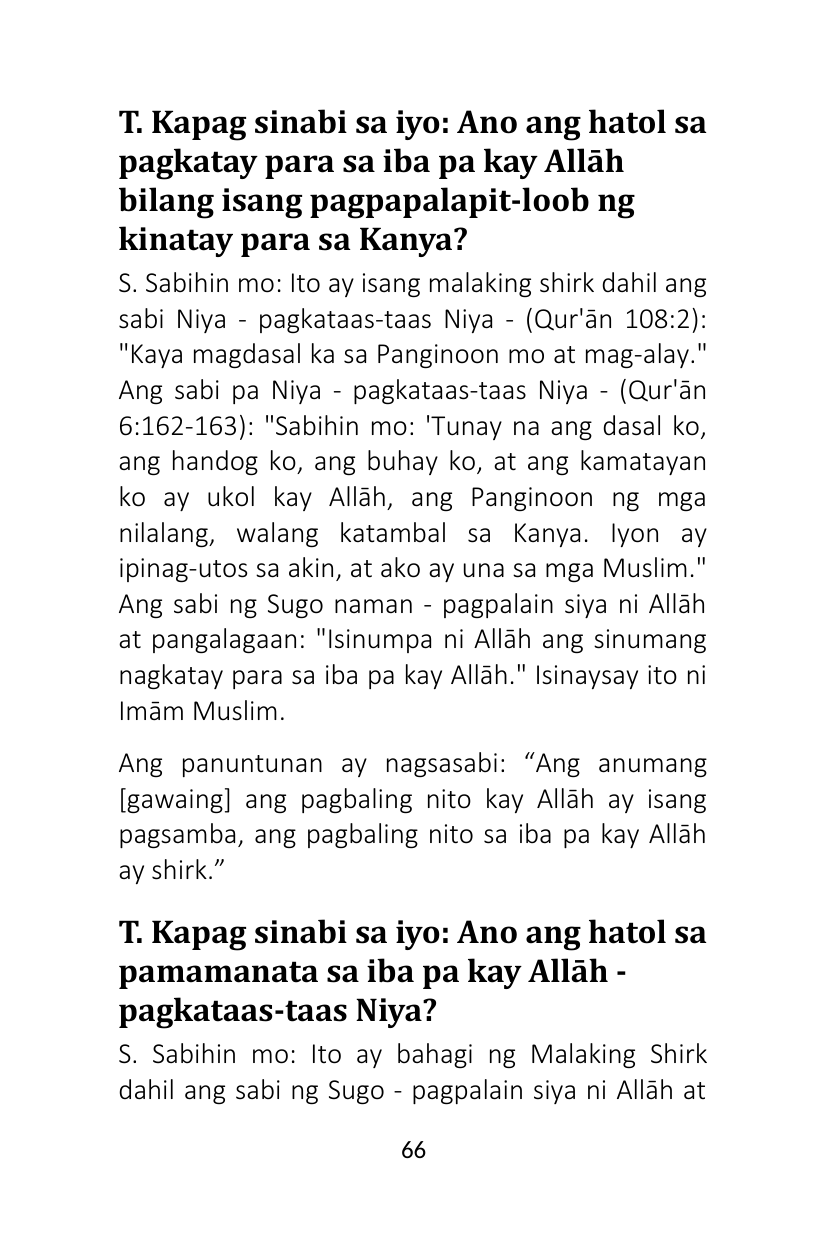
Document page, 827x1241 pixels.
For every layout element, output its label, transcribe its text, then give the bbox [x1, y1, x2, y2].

text Ang panuntunan ay nagsasabi: “Ang anumang [gawaing] ang pagbaling nito kay Allāh ay isang pagsamba, ang pagbaling nito sa iba pa kay Allāh ay shirk.” [118, 744, 709, 887]
subtitle T. Kapag sinabi sa iyo: Ano ang hatol sa pagkatay para sa iba pa kay Allāh bilang isang pagpapalapit-loob ng kinatay para sa Kanya? [118, 102, 709, 258]
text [118, 1035, 709, 1106]
text S. Sabihin mo: Ito ay isang malaking shirk dahil ang sabi Niya - pagkataas-taas Niya - (Qur'ān 108:2): "Kaya magdasal ka sa Panginoon mo at mag-alay." Ang sabi pa Niya - pagkataas-taas Niya - (Qur'ān 6:162-163): "Sabihin mo: 'Tunay na ang dasal ko, ang handog ko, ang buhay ko, at ang kamatayan ko ay ukol kay Allāh, ang Panginoon ng mga nilalang, walang katambal sa Kanya. Iyon ay ipinag-utos sa akin, at ako ay una sa mga Muslim." Ang sabi ng Sugo naman - pagpalain siya ni Allāh at pangalagaan: "Isinumpa ni Allāh ang sinumang nagkatay para sa iba pa kay Allāh." Isinaysay ito ni Imām Muslim. [118, 264, 709, 727]
subtitle T. Kapag sinabi sa iyo: Ano ang hatol sa pamamanata sa iba pa kay Allāh - pagkataas-taas Niya? [118, 912, 709, 1029]
